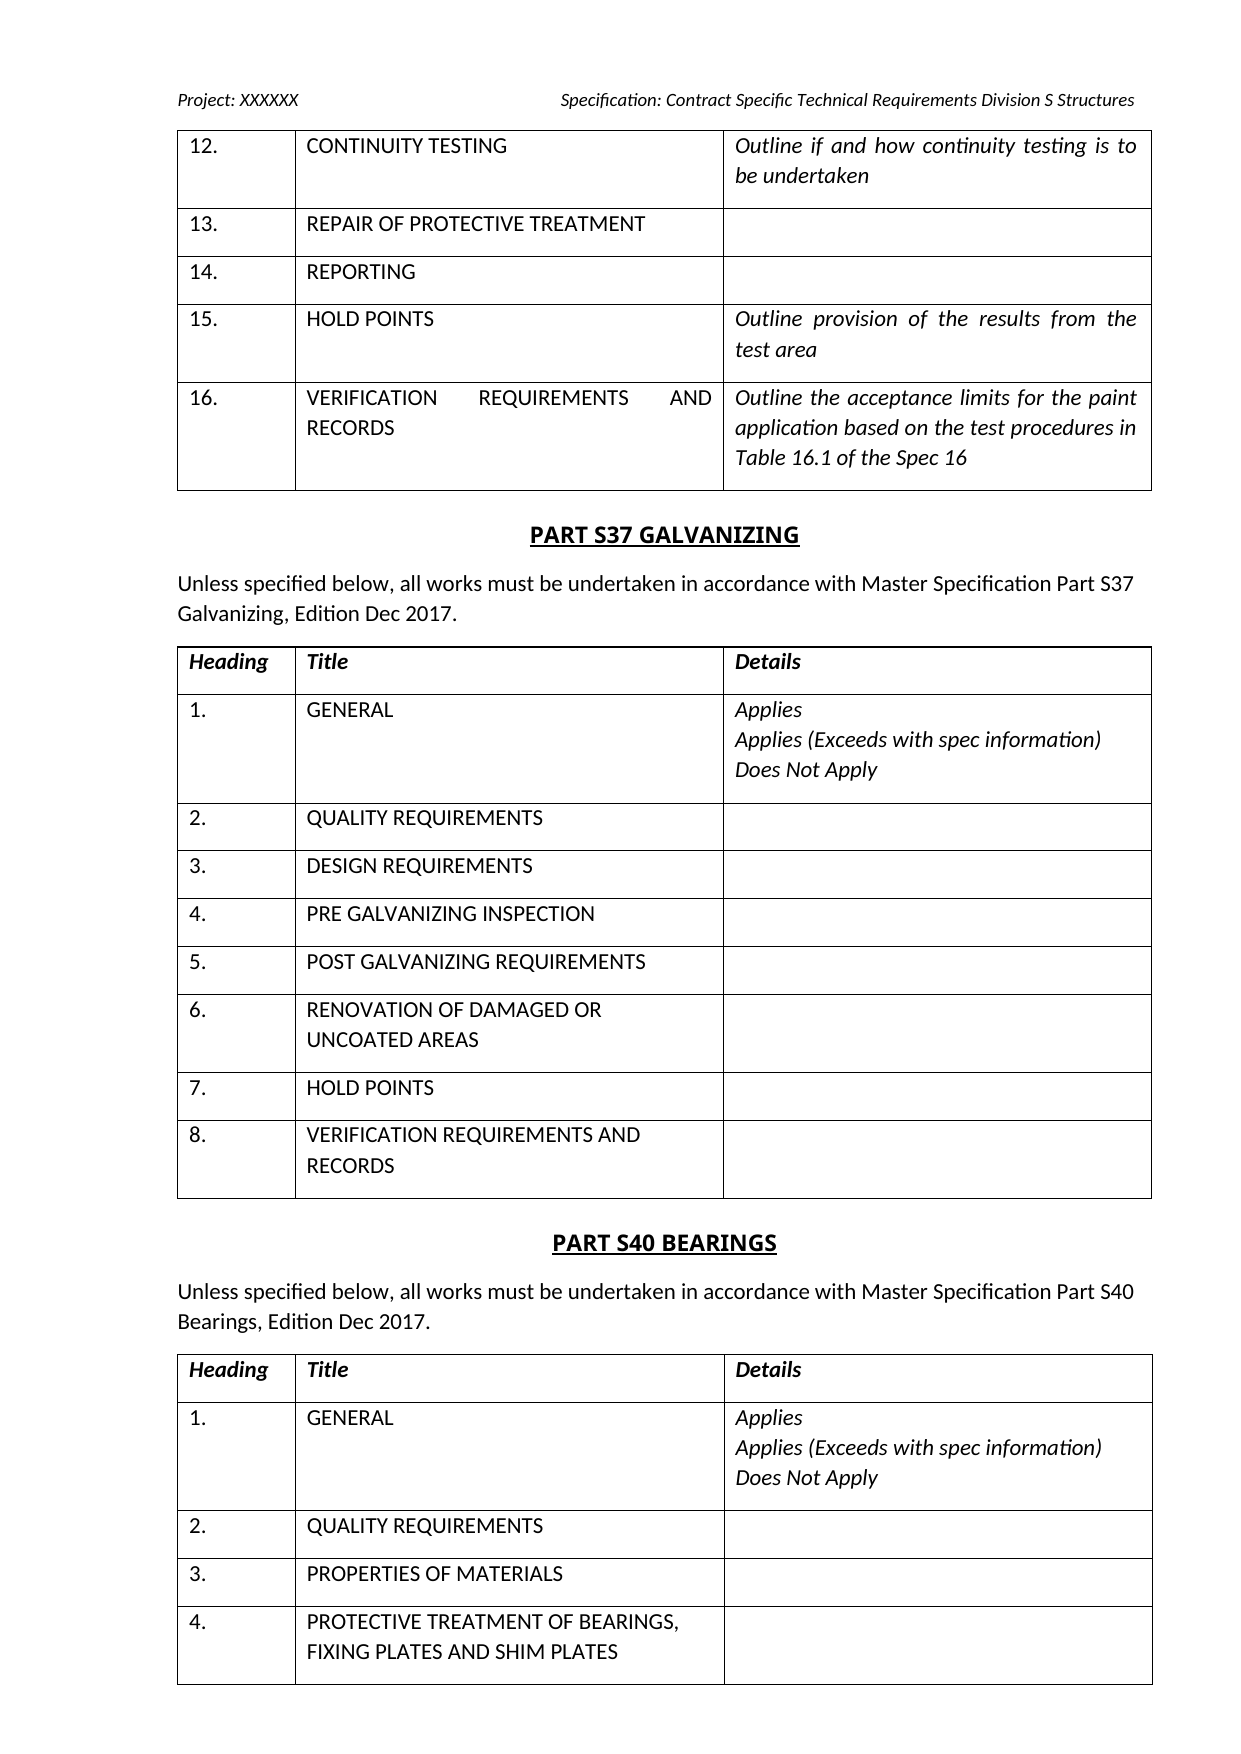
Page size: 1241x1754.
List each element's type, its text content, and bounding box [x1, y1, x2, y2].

table_cell QUALITY REQUIREMENTS [296, 1511, 724, 1558]
table_cell GENERAL [296, 1403, 724, 1510]
table_cell 7. [178, 1073, 295, 1119]
table_cell HOLD POINTS [296, 1073, 723, 1119]
table_cell PROPERTIES OF MATERIALS [296, 1559, 724, 1606]
table_header Heading [178, 1355, 295, 1402]
table_cell Applies Applies (Exceeds with spec information) Does Not Apply [724, 695, 1151, 802]
table_cell 3. [178, 1559, 295, 1606]
title PART S40 BEARINGS [177, 1227, 1152, 1258]
table_cell 15. [178, 305, 295, 382]
text Unless specified below, all works must be undertaken in accordance with Master Specification Part S37 Galvanizing, Edition Dec 2017. [177, 569, 1152, 627]
table_cell 2. [178, 804, 295, 850]
table_cell [724, 947, 1151, 994]
table_cell REPORTING [296, 257, 723, 303]
table_cell [724, 804, 1151, 850]
table_cell 4. [178, 1607, 295, 1684]
table_cell RENOVATION OF DAMAGED OR UNCOATED AREAS [296, 995, 723, 1072]
table_cell [724, 209, 1151, 256]
table_cell 4. [178, 899, 295, 946]
table_cell REPAIR OF PROTECTIVE TREATMENT [296, 209, 723, 256]
table_header Title [296, 1355, 724, 1402]
table_cell QUALITY REQUIREMENTS [296, 804, 723, 850]
table_cell 1. [178, 1403, 295, 1510]
table_cell 14. [178, 257, 295, 303]
table_cell 5. [178, 947, 295, 994]
table_cell 8. [178, 1121, 295, 1197]
table_header Details [724, 648, 1151, 694]
table_cell [724, 1121, 1151, 1197]
table_cell Outline if and how continuity testing is to be undertaken [724, 131, 1151, 208]
table_cell 6. [178, 995, 295, 1072]
table_header Heading [178, 648, 295, 694]
text Unless specified below, all works must be undertaken in accordance with Master Specification Part S40 Bearings, Edition Dec 2017. [177, 1277, 1152, 1335]
table_header Title [296, 648, 723, 694]
table_cell POST GALVANIZING REQUIREMENTS [296, 947, 723, 994]
table_cell [725, 1607, 1152, 1684]
table_cell CONTINUITY TESTING [296, 131, 723, 208]
table_cell [725, 1559, 1152, 1606]
table_cell PRE GALVANIZING INSPECTION [296, 899, 723, 946]
table_cell 13. [178, 209, 295, 256]
table_cell PROTECTIVE TREATMENT OF BEARINGS, FIXING PLATES AND SHIM PLATES [296, 1607, 724, 1684]
table_cell [724, 995, 1151, 1072]
table_header Details [725, 1355, 1152, 1402]
table_cell [725, 1511, 1152, 1558]
table_cell 12. [178, 131, 295, 208]
table_cell [724, 257, 1151, 303]
table_cell 3. [178, 851, 295, 898]
table_cell [724, 1073, 1151, 1119]
table_cell Outline the acceptance limits for the paint application based on the test procedures in Table 16.1 of the Spec 16 [724, 383, 1151, 490]
table_cell 16. [178, 383, 295, 490]
table_cell 2. [178, 1511, 295, 1558]
table_cell 1. [178, 695, 295, 802]
table_cell [724, 899, 1151, 946]
table_cell DESIGN REQUIREMENTS [296, 851, 723, 898]
table_cell VERIFICATION REQUIREMENTS AND RECORDS [296, 1121, 723, 1197]
table_cell Applies Applies (Exceeds with spec information) Does Not Apply [725, 1403, 1152, 1510]
table_cell GENERAL [296, 695, 723, 802]
table_cell HOLD POINTS [296, 305, 723, 382]
table_cell VERIFICATION REQUIREMENTS AND RECORDS [296, 383, 723, 490]
title PART S37 GALVANIZING [177, 519, 1152, 550]
table_cell Outline provision of the results from the test area [724, 305, 1151, 382]
table_cell [724, 851, 1151, 898]
